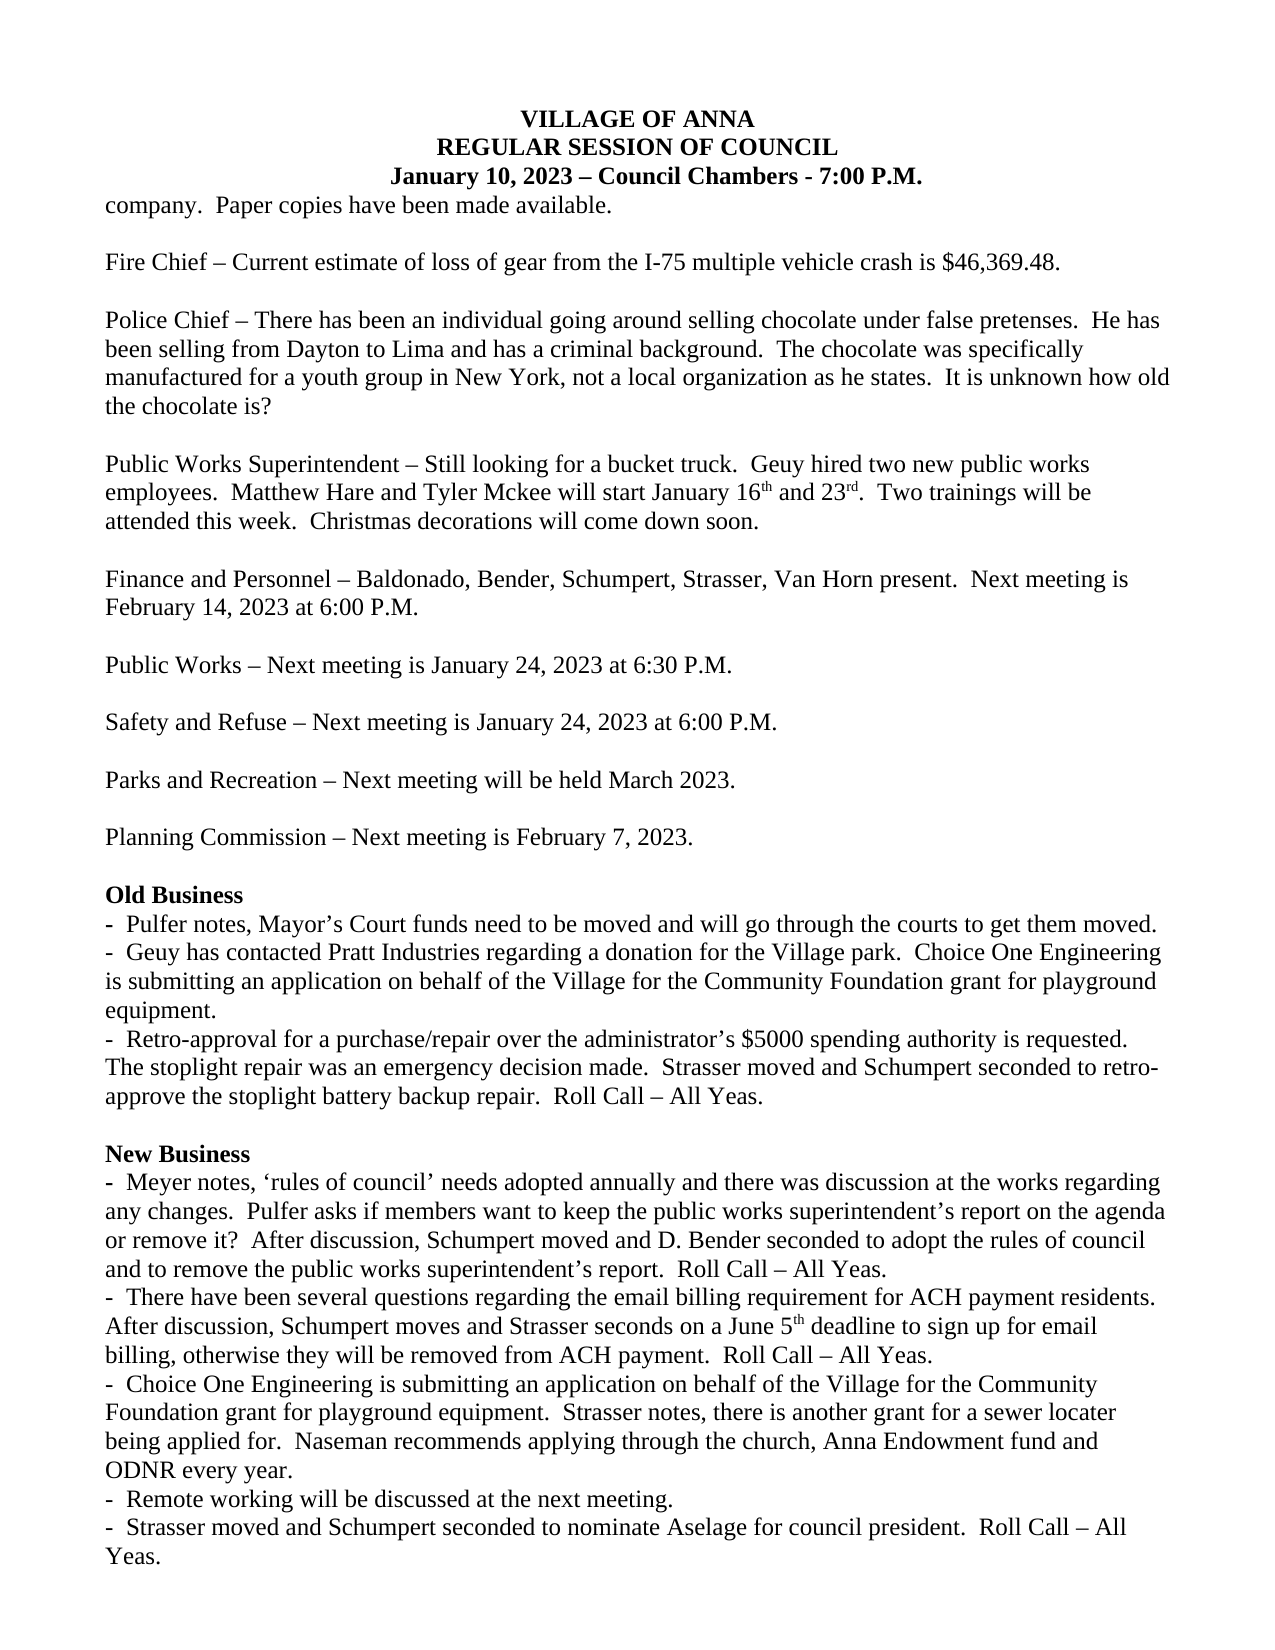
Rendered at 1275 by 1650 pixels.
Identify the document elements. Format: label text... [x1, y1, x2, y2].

text Fire Chief – Current estimate of loss of gear from the I-75 multiple vehicle crash is $46,369.48. [105, 247, 1170, 276]
text Parks and Recreation – Next meeting will be held March 2023. [105, 765, 1170, 794]
text Planning Commission – Next meeting is February 7, 2023. [105, 822, 1170, 851]
text - Pulfer notes, Mayor’s Court funds need to be moved and will go through the courts to get them moved. [105, 909, 1170, 937]
text - There have been several questions regarding the email billing requirement for ACH payment residents. After discussion, Schumpert moves and Strasser seconds on a June 5th deadline to sign up for email billing, otherwise they will be removed from ACH payment. Roll Call – All Yeas. [105, 1282, 1170, 1369]
text Safety and Refuse – Next meeting is January 24, 2023 at 6:00 P.M. [105, 707, 1170, 736]
text - Meyer notes, ‘rules of council’ needs adopted annually and there was discussion at the works regarding any changes. Pulfer asks if members want to keep the public works superintendent’s report on the agenda or remove it? After discussion, Schumpert moved and D. Bender seconded to adopt the rules of council and to remove the public works superintendent’s report. Roll Call – All Yeas. [105, 1167, 1170, 1282]
text Finance and Personnel – Baldonado, Bender, Schumpert, Strasser, Van Horn present. Next meeting is February 14, 2023 at 6:00 P.M. [105, 564, 1170, 621]
text - Remote working will be discussed at the next meeting. [105, 1484, 1170, 1512]
text Police Chief – There has been an individual going around selling chocolate under false pretenses. He has been selling from Dayton to Lima and has a criminal background. The chocolate was specifically manufactured for a youth group in New York, not a local organization as he states. It is unknown how old the chocolate is? [105, 305, 1170, 420]
text Public Works – Next meeting is January 24, 2023 at 6:30 P.M. [105, 650, 1170, 679]
text Old Business [105, 880, 1170, 909]
text Public Works Superintendent – Still looking for a bucket truck. Geuy hired two new public works employees. Matthew Hare and Tyler Mckee will start January 16th and 23rd. Two trainings will be attended this week. Christmas decorations will come down soon. [105, 449, 1170, 535]
text - Retro-approval for a purchase/repair over the administrator’s $5000 spending authority is requested. The stoplight repair was an emergency decision made. Strasser moved and Schumpert seconded to retro-approve the stoplight battery backup repair. Roll Call – All Yeas. [105, 1024, 1170, 1110]
text New Business [105, 1139, 1170, 1167]
text - Strasser moved and Schumpert seconded to nominate Aselage for council president. Roll Call – All Yeas. [105, 1512, 1170, 1570]
text - Geuy has contacted Pratt Industries regarding a donation for the Village park. Choice One Engineering is submitting an application on behalf of the Village for the Community Foundation grant for playground equipment. [105, 937, 1170, 1024]
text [105, 190, 1170, 219]
text - Choice One Engineering is submitting an application on behalf of the Village for the Community Foundation grant for playground equipment. Strasser notes, there is another grant for a sewer locater being applied for. Naseman recommends applying through the church, Anna Endowment fund and ODNR every year. [105, 1369, 1170, 1484]
